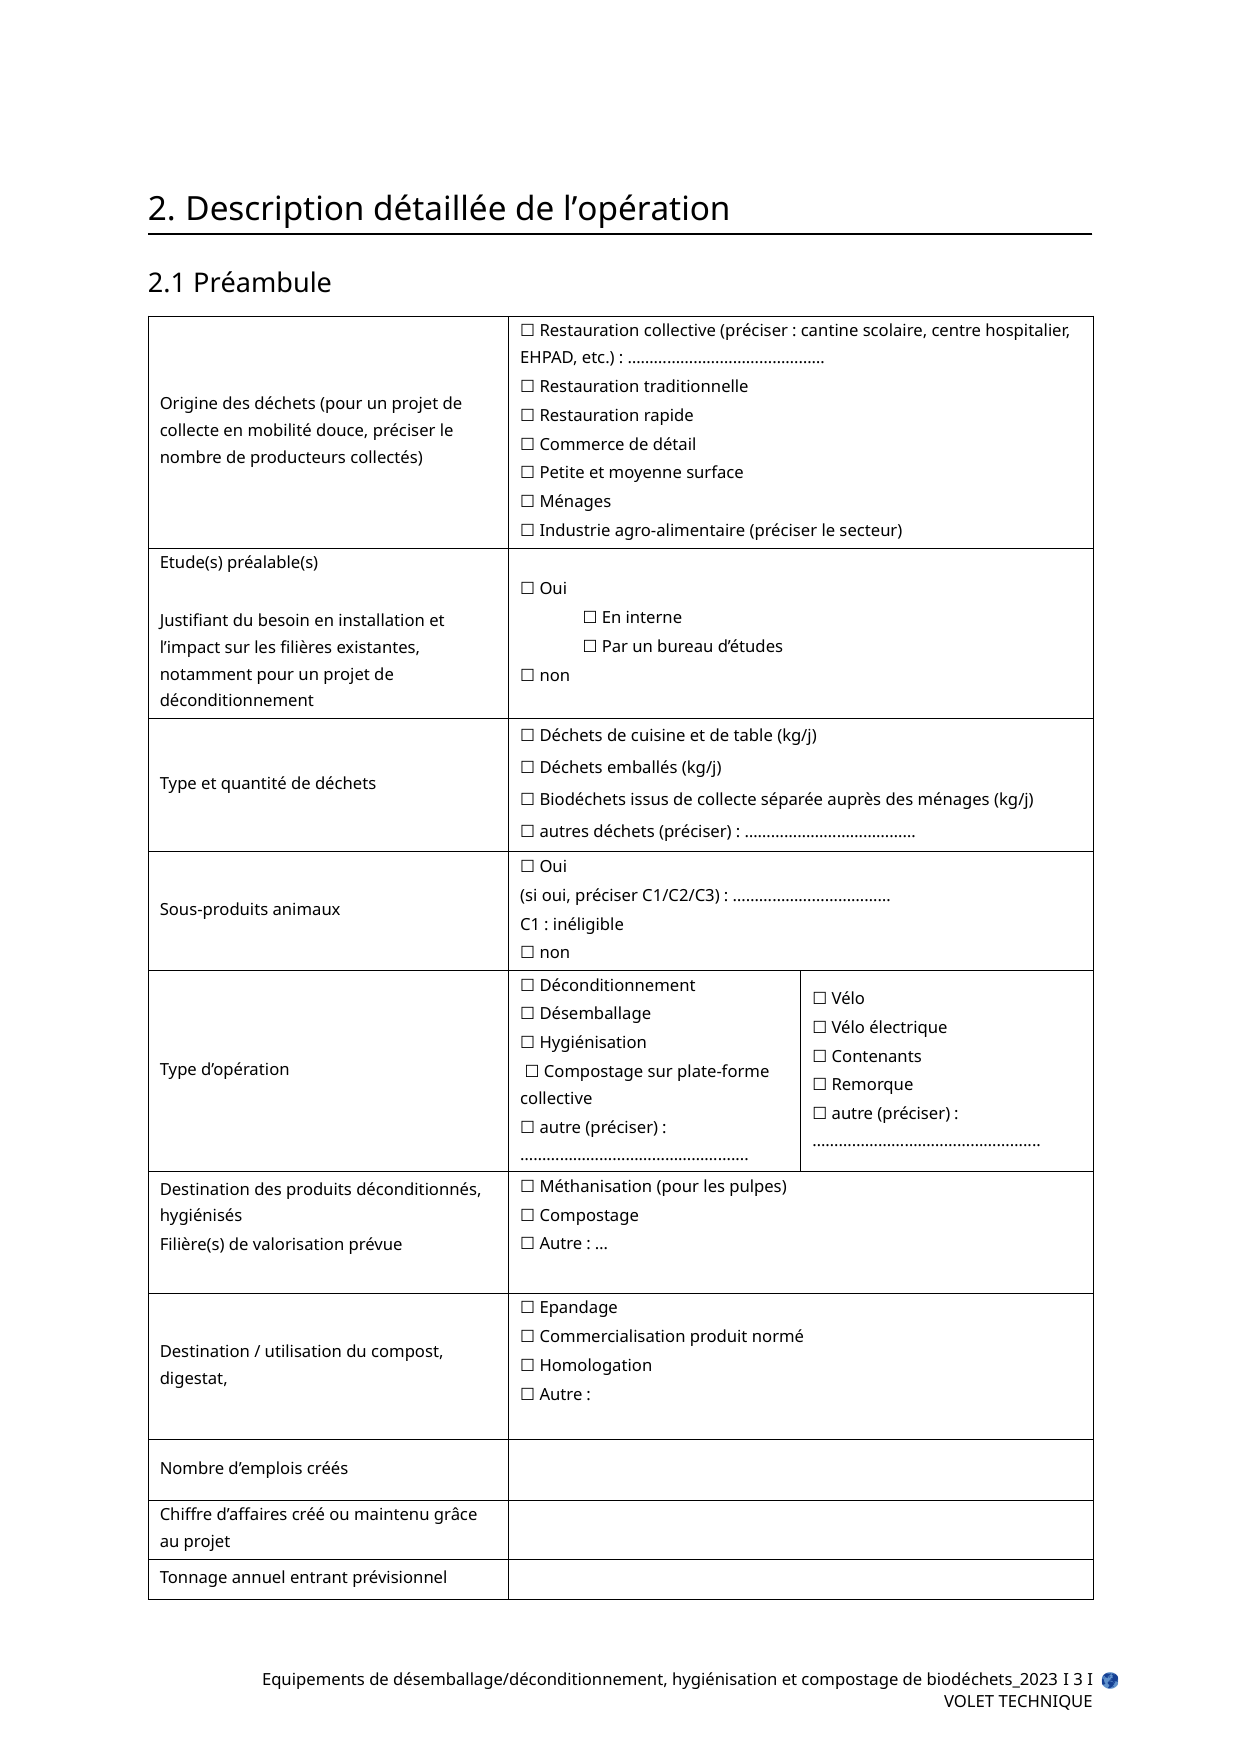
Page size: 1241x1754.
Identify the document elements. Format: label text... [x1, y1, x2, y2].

subtitle 2.1 Préambule [148, 263, 1092, 300]
table_cell Type d’opération [149, 971, 508, 1171]
table_cell Méthanisation (pour les pulpes) Compostage Autre : … [509, 1172, 1093, 1293]
table_cell Chiffre d’affaires créé ou maintenu grâce au projet [149, 1501, 508, 1558]
subtitle Description détaillée de l’opération [148, 185, 1092, 233]
table_cell Oui (si oui, préciser C1/C2/C3) : ……………………………… C1 : inéligible non [509, 852, 1093, 970]
table_cell Déconditionnement Désemballage Hygiénisation Compostage sur plate-forme collective autre (préciser) : ………………………………………….... [509, 971, 800, 1171]
table_cell Nombre d’emplois créés [149, 1440, 508, 1499]
table_header Restauration collective (préciser : cantine scolaire, centre hospitalier, EHPAD, etc.) : ……………………………………… Restauration traditionnelle Restauration rapide Commerce de détail Petite et moyenne surface Ménages Industrie agro-alimentaire (préciser le secteur) [509, 317, 1093, 548]
table_cell Type et quantité de déchets [149, 719, 508, 851]
table_cell Sous-produits animaux [149, 852, 508, 970]
table_cell Destination / utilisation du compost, digestat, [149, 1294, 508, 1439]
table_cell [509, 1501, 1093, 1558]
table_cell [509, 1560, 1093, 1599]
table_cell Epandage Commercialisation produit normé Homologation Autre : [509, 1294, 1093, 1439]
table_cell Etude(s) préalable(s) Justifiant du besoin en installation et l’impact sur les filières existantes, notamment pour un projet de déconditionnement [149, 549, 508, 718]
table_header Origine des déchets (pour un projet de collecte en mobilité douce, préciser le nombre de producteurs collectés) [149, 317, 508, 548]
table_cell Déchets de cuisine et de table (kg/j) Déchets emballés (kg/j) Biodéchets issus de collecte séparée auprès des ménages (kg/j) autres déchets (préciser) : ………………………………… [509, 719, 1093, 851]
table_cell Tonnage annuel entrant prévisionnel [149, 1560, 508, 1599]
table_cell [509, 1440, 1093, 1499]
picture [1101, 1672, 1119, 1689]
table_cell Vélo Vélo électrique Contenants Remorque autre (préciser) : ………………………………………….... [801, 971, 1093, 1171]
table_cell Destination des produits déconditionnés, hygiénisés Filière(s) de valorisation prévue [149, 1172, 508, 1293]
table_cell Oui En interne Par un bureau d’études non [509, 549, 1093, 718]
